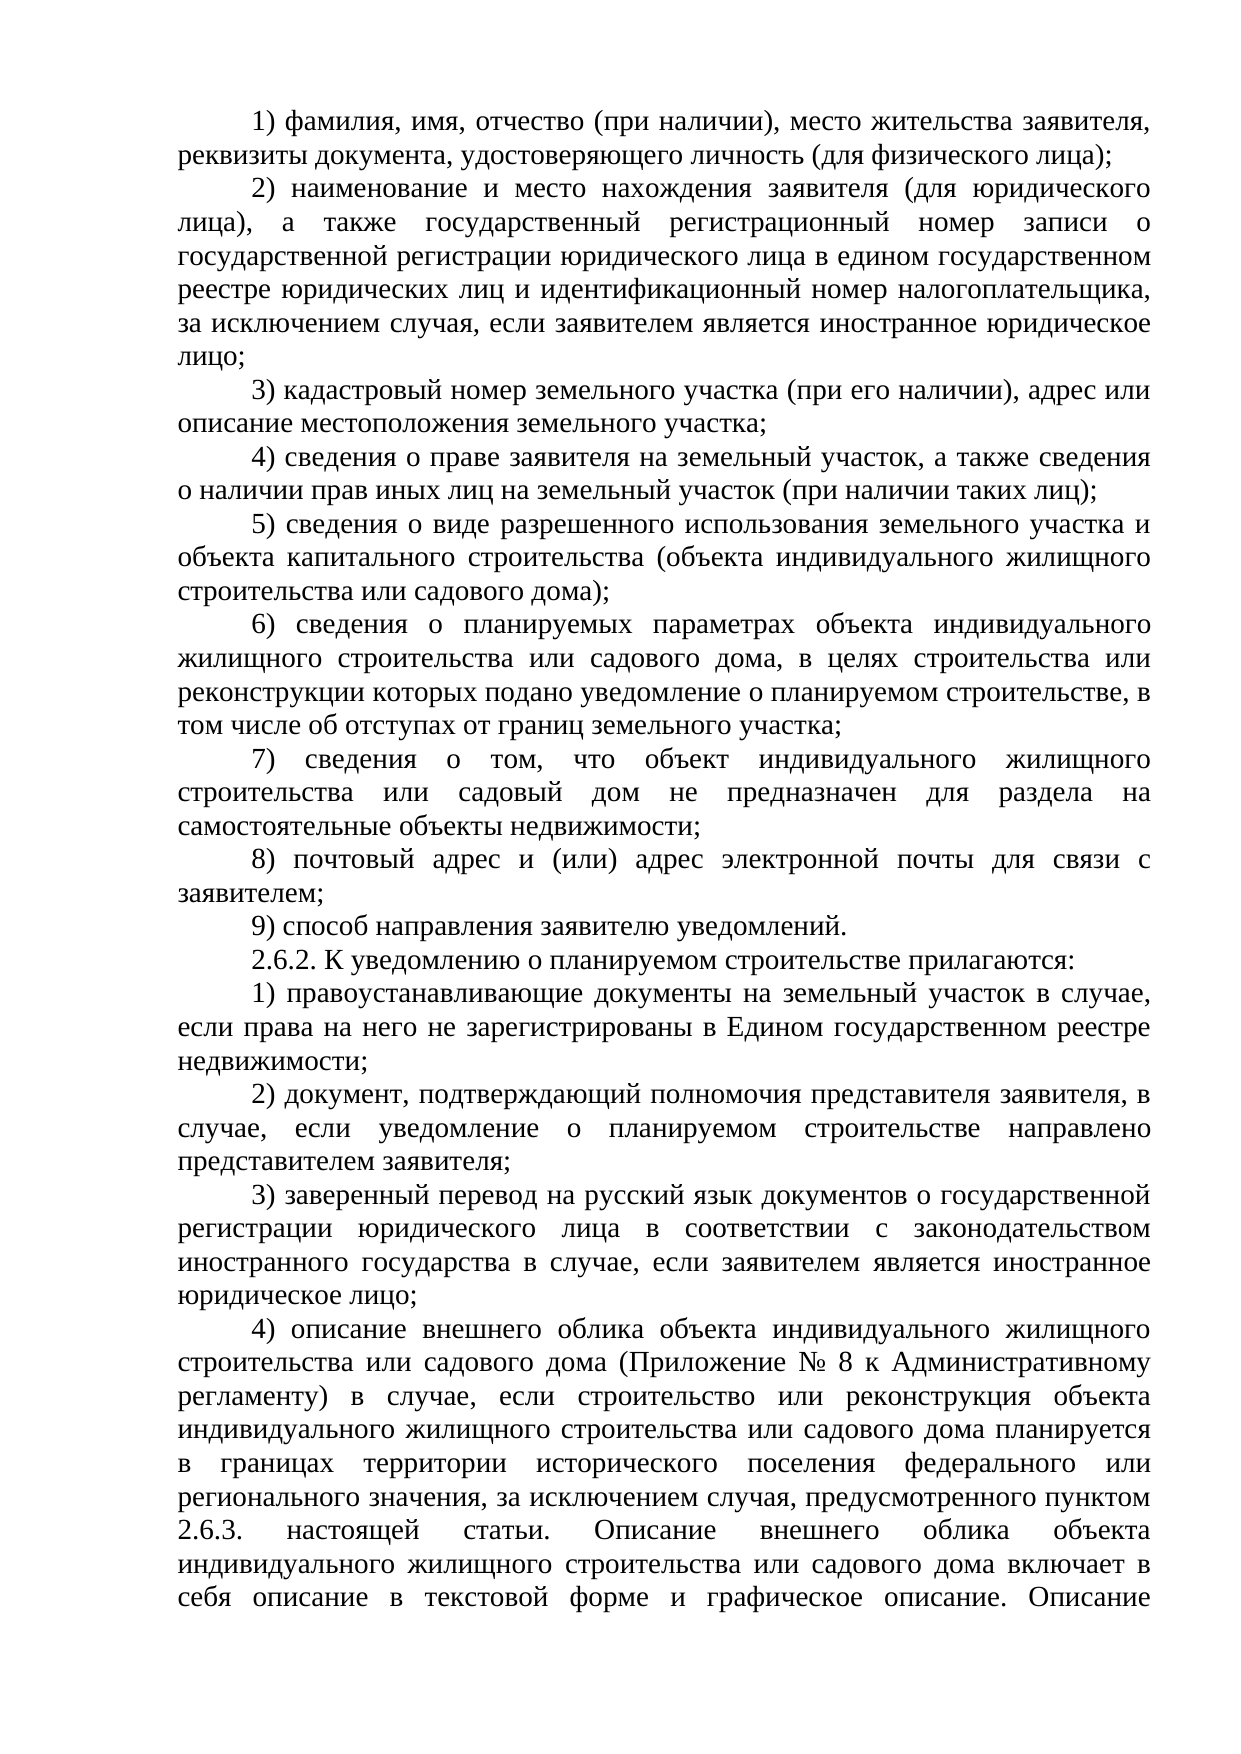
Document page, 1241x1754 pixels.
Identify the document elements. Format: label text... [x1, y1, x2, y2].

text 5) сведения о виде разрешенного использования земельного участка и объекта капитального строительства (объекта индивидуального жилищного строительства или садового дома); [177, 506, 1152, 607]
text 8) почтовый адрес и (или) адрес электронной почты для связи с заявителем; [177, 841, 1152, 908]
text 1) фамилия, имя, отчество (при наличии), место жительства заявителя, реквизиты документа, удостоверяющего личность (для физического лица); [177, 103, 1152, 171]
text 2) наименование и место нахождения заявителя (для юридического лица), а также государственный регистрационный номер записи о государственной регистрации юридического лица в едином государственном реестре юридических лиц и идентификационный номер налогоплательщика, за исключением случая, если заявителем является иностранное юридическое лицо; [177, 171, 1152, 372]
text 6) сведения о планируемых параметрах объекта индивидуального жилищного строительства или садового дома, в целях строительства или реконструкции которых подано уведомление о планируемом строительстве, в том числе об отступах от границ земельного участка; [177, 607, 1152, 741]
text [177, 1311, 1152, 1613]
text 2.6.2. К уведомлению о планируемом строительстве прилагаются: [177, 942, 1152, 976]
text 7) сведения о том, что объект индивидуального жилищного строительства или садовый дом не предназначен для раздела на самостоятельные объекты недвижимости; [177, 741, 1152, 841]
text 9) способ направления заявителю уведомлений. [177, 908, 1152, 942]
text 2) документ, подтверждающий полномочия представителя заявителя, в случае, если уведомление о планируемом строительстве направлено представителем заявителя; [177, 1076, 1152, 1177]
text 3) кадастровый номер земельного участка (при его наличии), адрес или описание местоположения земельного участка; [177, 372, 1152, 439]
text 4) сведения о праве заявителя на земельный участок, а также сведения о наличии прав иных лиц на земельный участок (при наличии таких лиц); [177, 439, 1152, 506]
text 3) заверенный перевод на русский язык документов о государственной регистрации юридического лица в соответствии с законодательством иностранного государства в случае, если заявителем является иностранное юридическое лицо; [177, 1177, 1152, 1311]
text 1) правоустанавливающие документы на земельный участок в случае, если права на него не зарегистрированы в Едином государственном реестре недвижимости; [177, 976, 1152, 1076]
